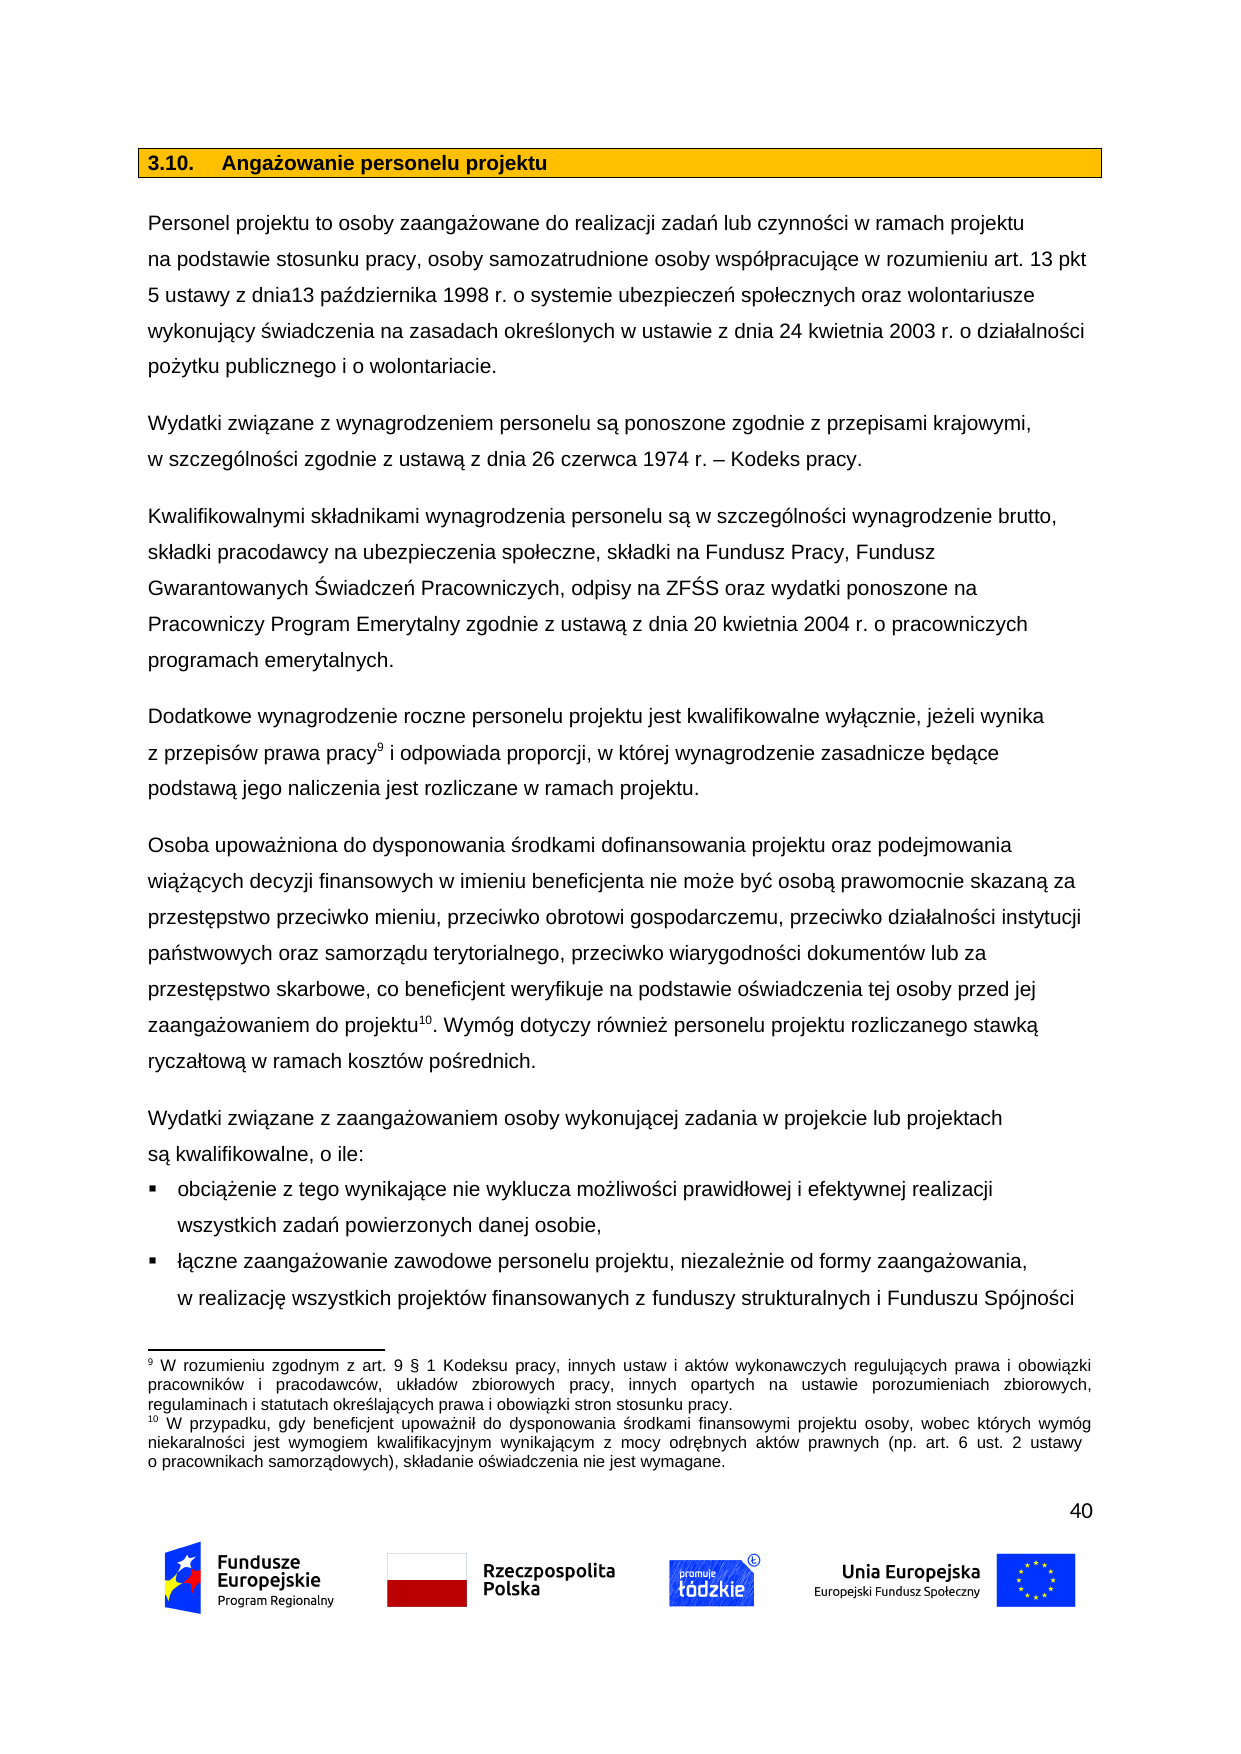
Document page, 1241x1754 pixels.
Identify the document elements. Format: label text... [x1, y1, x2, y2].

text Personel projektu to osoby zaangażowane do realizacji zadań lub czynności w ramach projektu na podstawie stosunku pracy, osoby samozatrudnione osoby współpracujące w rozumieniu art. 13 pkt 5 ustawy z dnia13 października 1998 r. o systemie ubezpieczeń społecznych oraz wolontariusze wykonujący świadczenia na zasadach określonych w ustawie z dnia 24 kwietnia 2003 r. o działalności pożytku publicznego i o wolontariacie. [148, 211, 1093, 378]
text Osoba upoważniona do dysponowania środkami dofinansowania projektu oraz podejmowania wiążących decyzji finansowych w imieniu beneficjenta nie może być osobą prawomocnie skazaną za przestępstwo przeciwko mieniu, przeciwko obrotowi gospodarczemu, przeciwko działalności instytucji państwowych oraz samorządu terytorialnego, przeciwko wiarygodności dokumentów lub za przestępstwo skarbowe, co beneficjent weryfikuje na podstawie oświadczenia tej osoby przed jej zaangażowaniem do projektu. Wymóg dotyczy również personelu projektu rozliczanego stawką ryczałtową w ramach kosztów pośrednich. [148, 833, 1093, 1073]
text Wydatki związane z wynagrodzeniem personelu są ponoszone zgodnie z przepisami krajowymi, w szczególności zgodnie z ustawą z dnia 26 czerwca 1974 r. – Kodeks pracy. [148, 411, 1093, 471]
text Wydatki związane z zaangażowaniem osoby wykonującej zadania w projekcie lub projektach są kwalifikowalne, o ile: [148, 1105, 1093, 1165]
text Kwalifikowalnymi składnikami wynagrodzenia personelu są w szczególności wynagrodzenie brutto, składki pracodawcy na ubezpieczenia społeczne, składki na Fundusz Pracy, Fundusz Gwarantowanych Świadczeń Pracowniczych, odpisy na ZFŚS oraz wydatki ponoszone na Pracowniczy Program Emerytalny zgodnie z ustawą z dnia 20 kwietnia 2004 r. o pracowniczych programach emerytalnych. [148, 504, 1093, 672]
text Dodatkowe wynagrodzenie roczne personelu projektu jest kwalifikowalne wyłącznie, jeżeli wynika z przepisów prawa pracy i odpowiada proporcji, w której wynagrodzenie zasadnicze będące podstawą jego naliczenia jest rozliczane w ramach projektu. [148, 704, 1093, 800]
list Angażowanie personelu projektu [139, 149, 1101, 177]
list obciążenie z tego wynikające nie wyklucza możliwości prawidłowej i efektywnej realizacji wszystkich zadań powierzonych danej osobie, [148, 1177, 1093, 1237]
picture [147, 1523, 1093, 1632]
